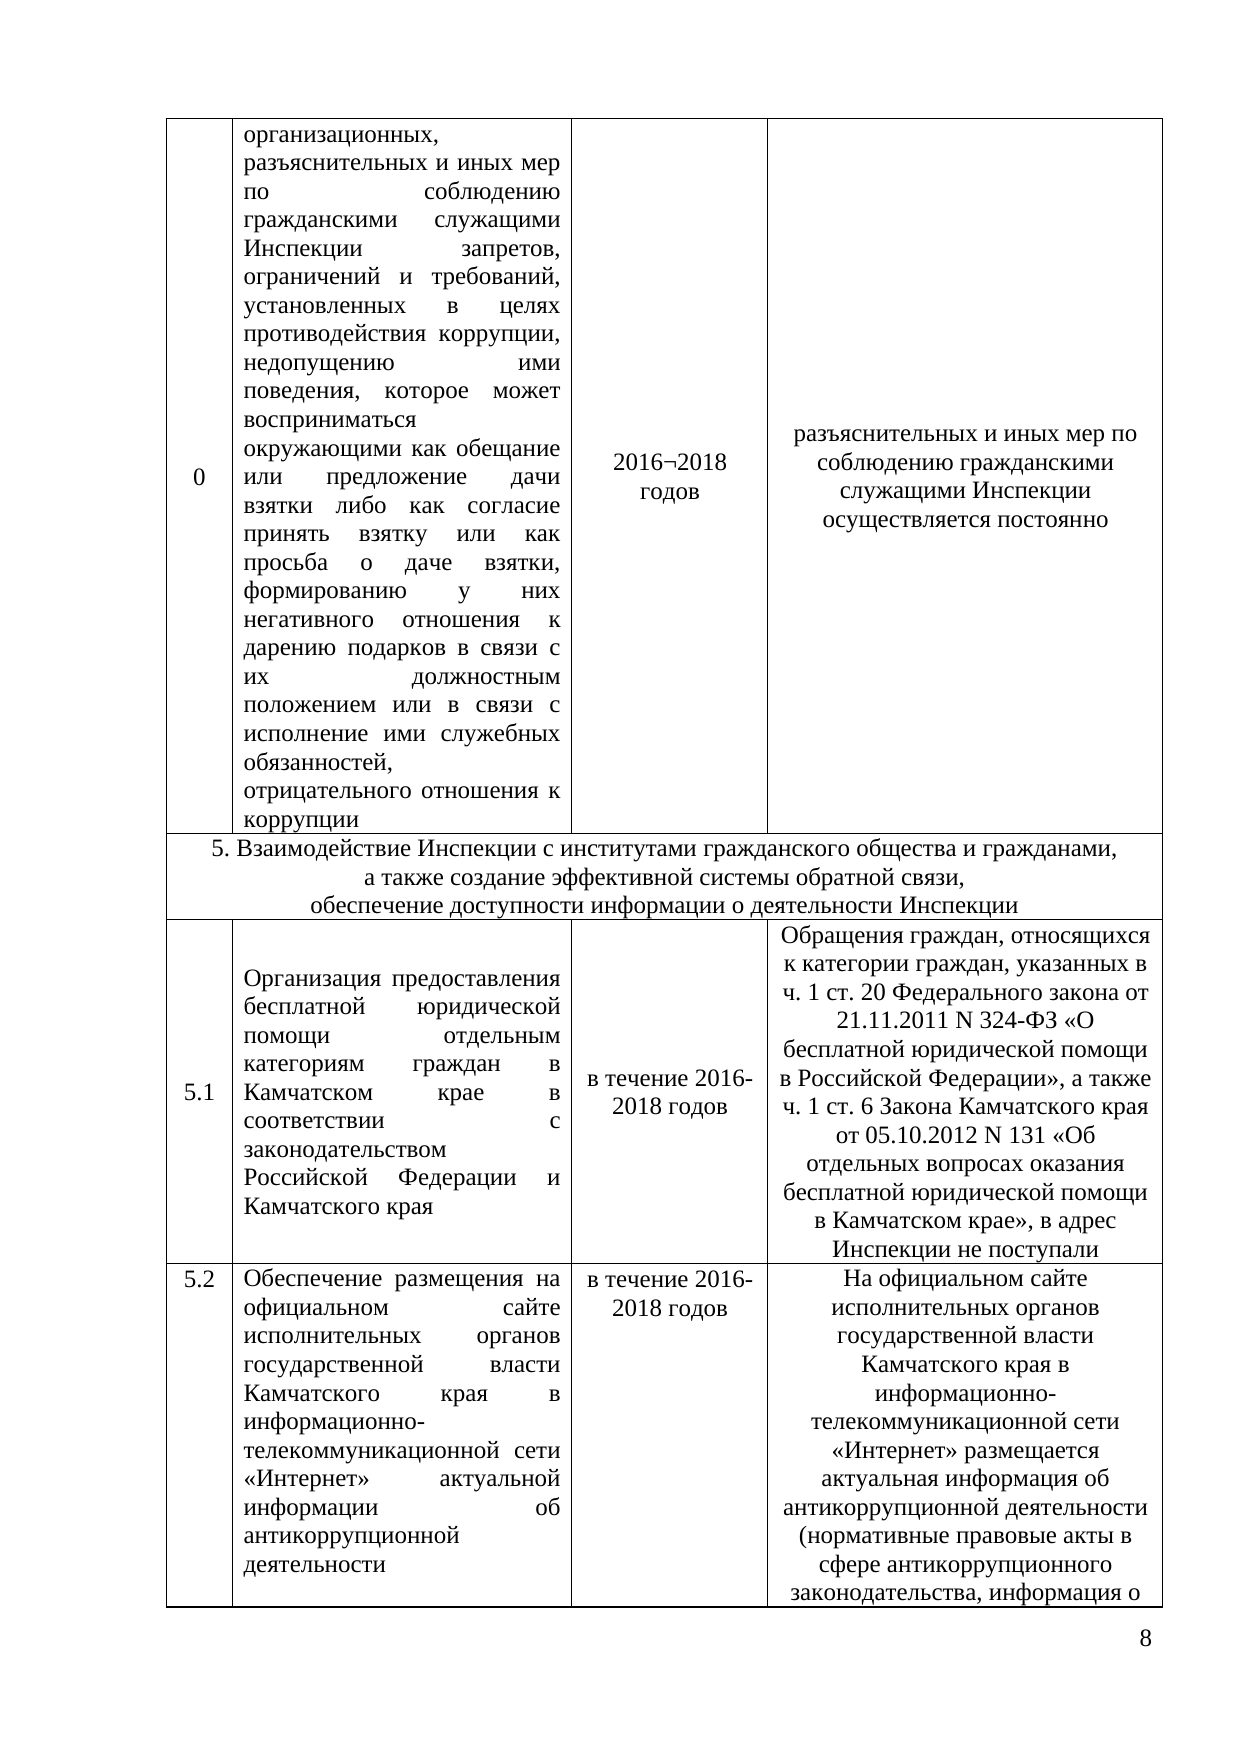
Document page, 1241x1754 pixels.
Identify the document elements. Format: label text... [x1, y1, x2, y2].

table_cell 5. Взаимодействие Инспекции с институтами гражданского общества и гражданами, а также создание эффективной системы обратной связи, обеспечение доступности информации о деятельности Инспекции [167, 834, 1162, 919]
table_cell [768, 119, 1162, 833]
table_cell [233, 1264, 571, 1606]
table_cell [768, 1264, 1162, 1606]
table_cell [572, 1264, 767, 1606]
table_cell Обращения граждан, относящихся к категории граждан, указанных в ч. 1 ст. 20 Федерального закона от 21.11.2011 N 324-ФЗ «О бесплатной юридической помощи в Российской Федерации», а также ч. 1 ст. 6 Закона Камчатского края от 05.10.2012 N 131 «Об отдельных вопросах оказания бесплатной юридической помощи в Камчатском крае», в адрес Инспекции не поступали [768, 920, 1162, 1263]
table_cell 4.10 [167, 119, 232, 833]
table_cell Организация предоставления бесплатной юридической помощи отдельным категориям граждан в Камчатском крае в соответствии с законодательством Российской Федерации и Камчатского края [233, 920, 571, 1263]
table_cell в течение 2016-2018 годов [572, 920, 767, 1263]
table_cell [572, 119, 767, 833]
table_cell 5.1 [167, 920, 232, 1263]
table_cell 5.2 [167, 1264, 232, 1606]
